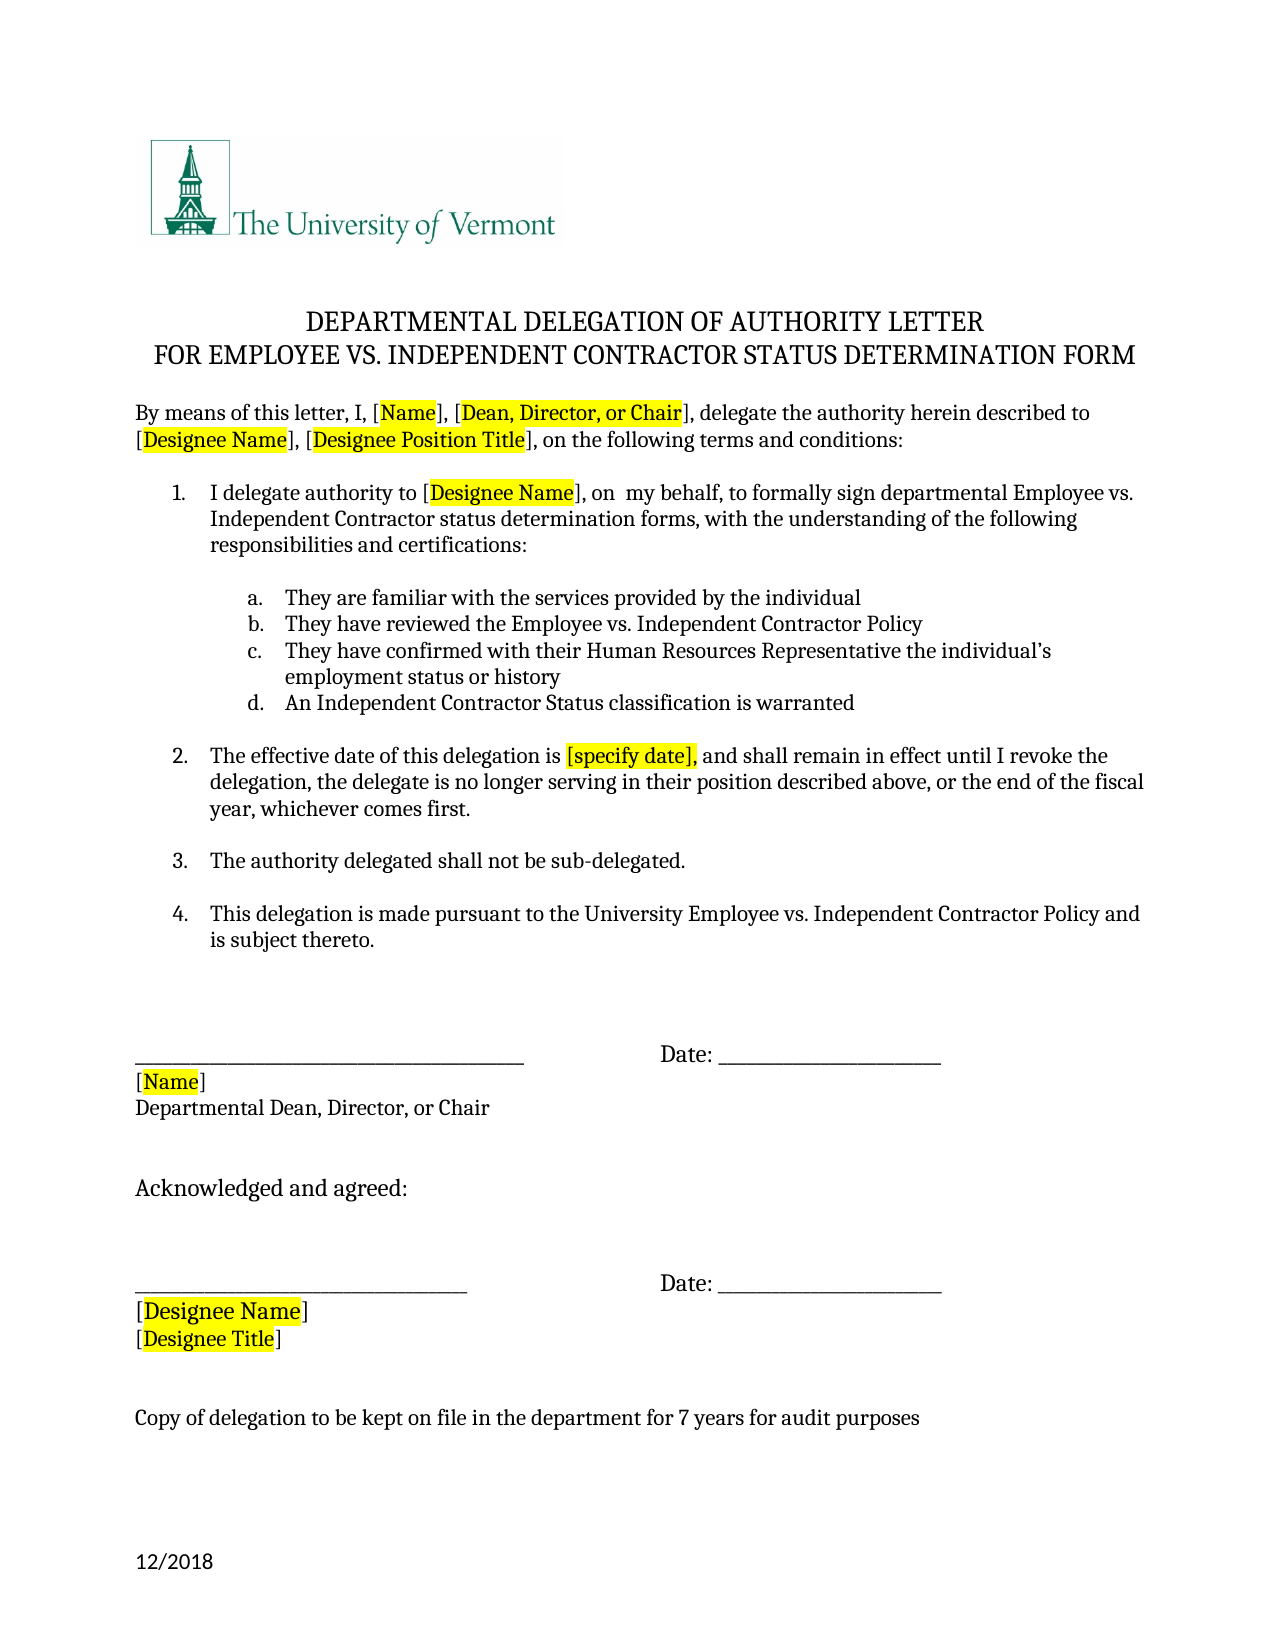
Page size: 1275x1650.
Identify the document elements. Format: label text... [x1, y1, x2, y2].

picture [135, 135, 564, 248]
text [Designee Name] [301, 1297, 1155, 1326]
list An Independent Contractor Status classification is warranted [247, 690, 1155, 716]
text FOR EMPLOYEE VS. INDEPENDENT CONTRACTOR STATUS DETERMINATION FORM [135, 339, 1155, 371]
list They are familiar with the services provided by the individual [247, 585, 1155, 611]
list The effective date of this delegation is [specify date], and shall remain in effect until I revoke the delegation, the delegate is no longer serving in their position described above, or the end of the fiscal year, whichever comes first. [172, 743, 1155, 822]
text ___________________________________________ Date: _____________________________ [135, 1268, 1155, 1297]
text By means of this letter, I, [Name], [Dean, Director, or Chair], delegate the authority herein described to [Designee Name], [Designee Position Title], on the following terms and conditions: [525, 400, 1155, 453]
text __________________________________________ Date: ________________________ [135, 1040, 1155, 1069]
text [Name] [198, 1069, 1155, 1095]
text [Designee Title] [274, 1326, 1155, 1352]
list The authority delegated shall not be sub-delegated. [172, 848, 1155, 874]
list I delegate authority to [Designee Name], on my behalf, to formally sign departmental Employee vs. Independent Contractor status determination forms, with the understanding of the following responsibilities and certifications: [172, 479, 1155, 558]
list This delegation is made pursuant to the University Employee vs. Independent Contractor Policy and is subject thereto. [172, 901, 1155, 954]
list They have confirmed with their Human Resources Representative the individual’s employment status or history [247, 637, 1155, 690]
text By means of this letter, I, [Name], [Dean, Director, or Chair], delegate the authority herein described to [Designee Name], [Designee Position Title], on the following terms and conditions: [135, 400, 380, 453]
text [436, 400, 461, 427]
text Departmental Dean, Director, or Chair [135, 1095, 1155, 1121]
text Acknowledged and agreed: [135, 1174, 1155, 1203]
text DEPARTMENTAL DELEGATION OF AUTHORITY LETTER [135, 306, 1155, 339]
list They have reviewed the Employee vs. Independent Contractor Policy [247, 611, 1155, 637]
text Copy of delegation to be kept on file in the department for 7 years for audit purposes [135, 1405, 1155, 1431]
